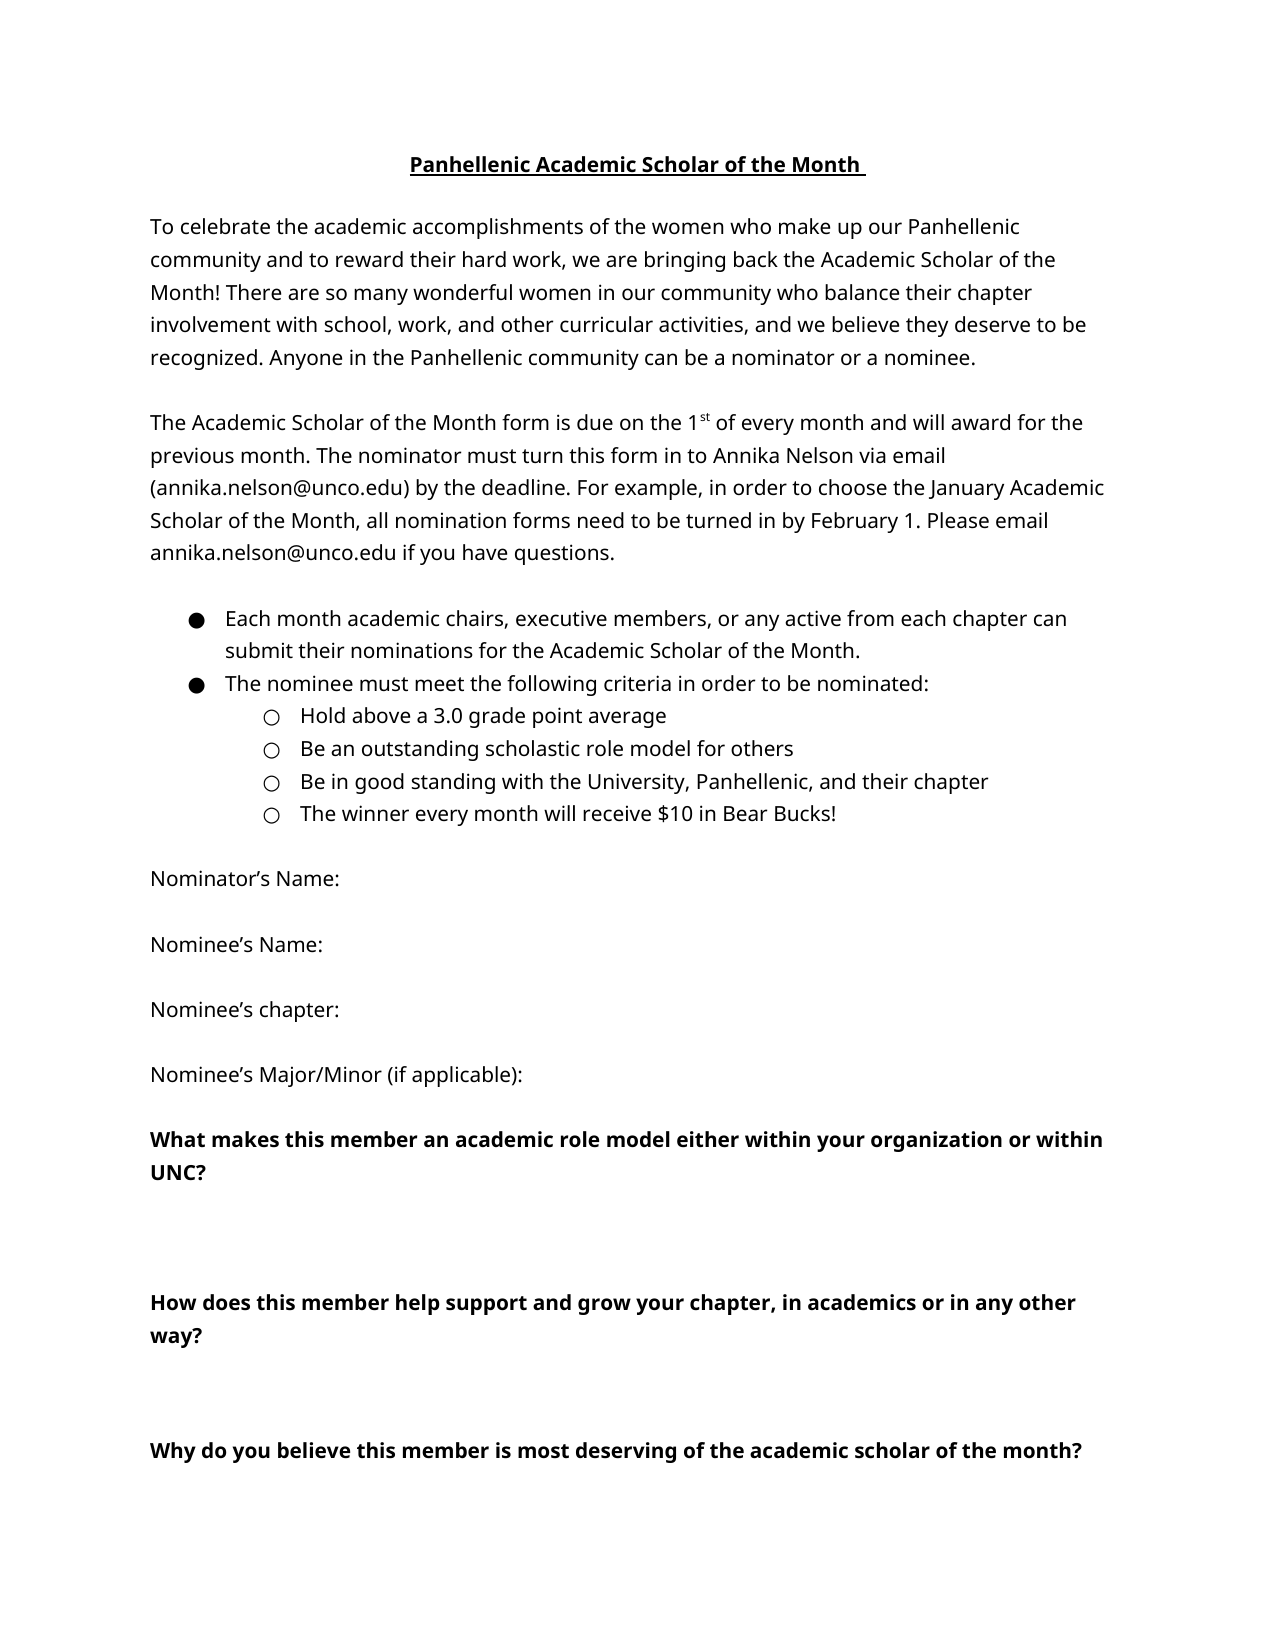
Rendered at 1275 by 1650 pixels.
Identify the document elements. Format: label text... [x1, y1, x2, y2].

text Nominee’s Name: [150, 930, 1125, 958]
text The Academic Scholar of the Month form is due on the 1st of every month and will award for the previous month. The nominator must turn this form in to Annika Nelson via email (annika.nelson@unco.edu) by the deadline. For example, in order to choose the January Academic Scholar of the Month, all nomination forms need to be turned in by February 1. Please email annika.nelson@unco.edu if you have questions. [150, 408, 1125, 567]
list Be in good standing with the University, Panhellenic, and their chapter [262, 767, 1125, 795]
text Nominee’s Major/Minor (if applicable): [150, 1060, 1125, 1089]
list The winner every month will receive $10 in Bear Bucks! [262, 799, 1125, 828]
list Each month academic chairs, executive members, or any active from each chapter can submit their nominations for the Academic Scholar of the Month. [187, 604, 1125, 665]
list The nominee must meet the following criteria in order to be nominated: [187, 669, 1125, 697]
text What makes this member an academic role model either within your organization or within UNC? [150, 1125, 1125, 1186]
list Hold above a 3.0 grade point average [262, 702, 1125, 730]
text How does this member help support and grow your chapter, in academics or in any other way? [150, 1288, 1125, 1349]
text Nominator’s Name: [150, 864, 1125, 893]
list Be an outstanding scholastic role model for others [262, 734, 1125, 763]
text To celebrate the academic accomplishments of the women who make up our Panhellenic community and to reward their hard work, we are bringing back the Academic Scholar of the Month! There are so many wonderful women in our community who balance their chapter involvement with school, work, and other curricular activities, and we believe they deserve to be recognized. Anyone in the Panhellenic community can be a nominator or a nominee. [150, 212, 1125, 371]
text Panhellenic Academic Scholar of the Month [150, 150, 1125, 209]
text Nominee’s chapter: [150, 995, 1125, 1023]
text Why do you believe this member is most deserving of the academic scholar of the month? [150, 1436, 1125, 1464]
